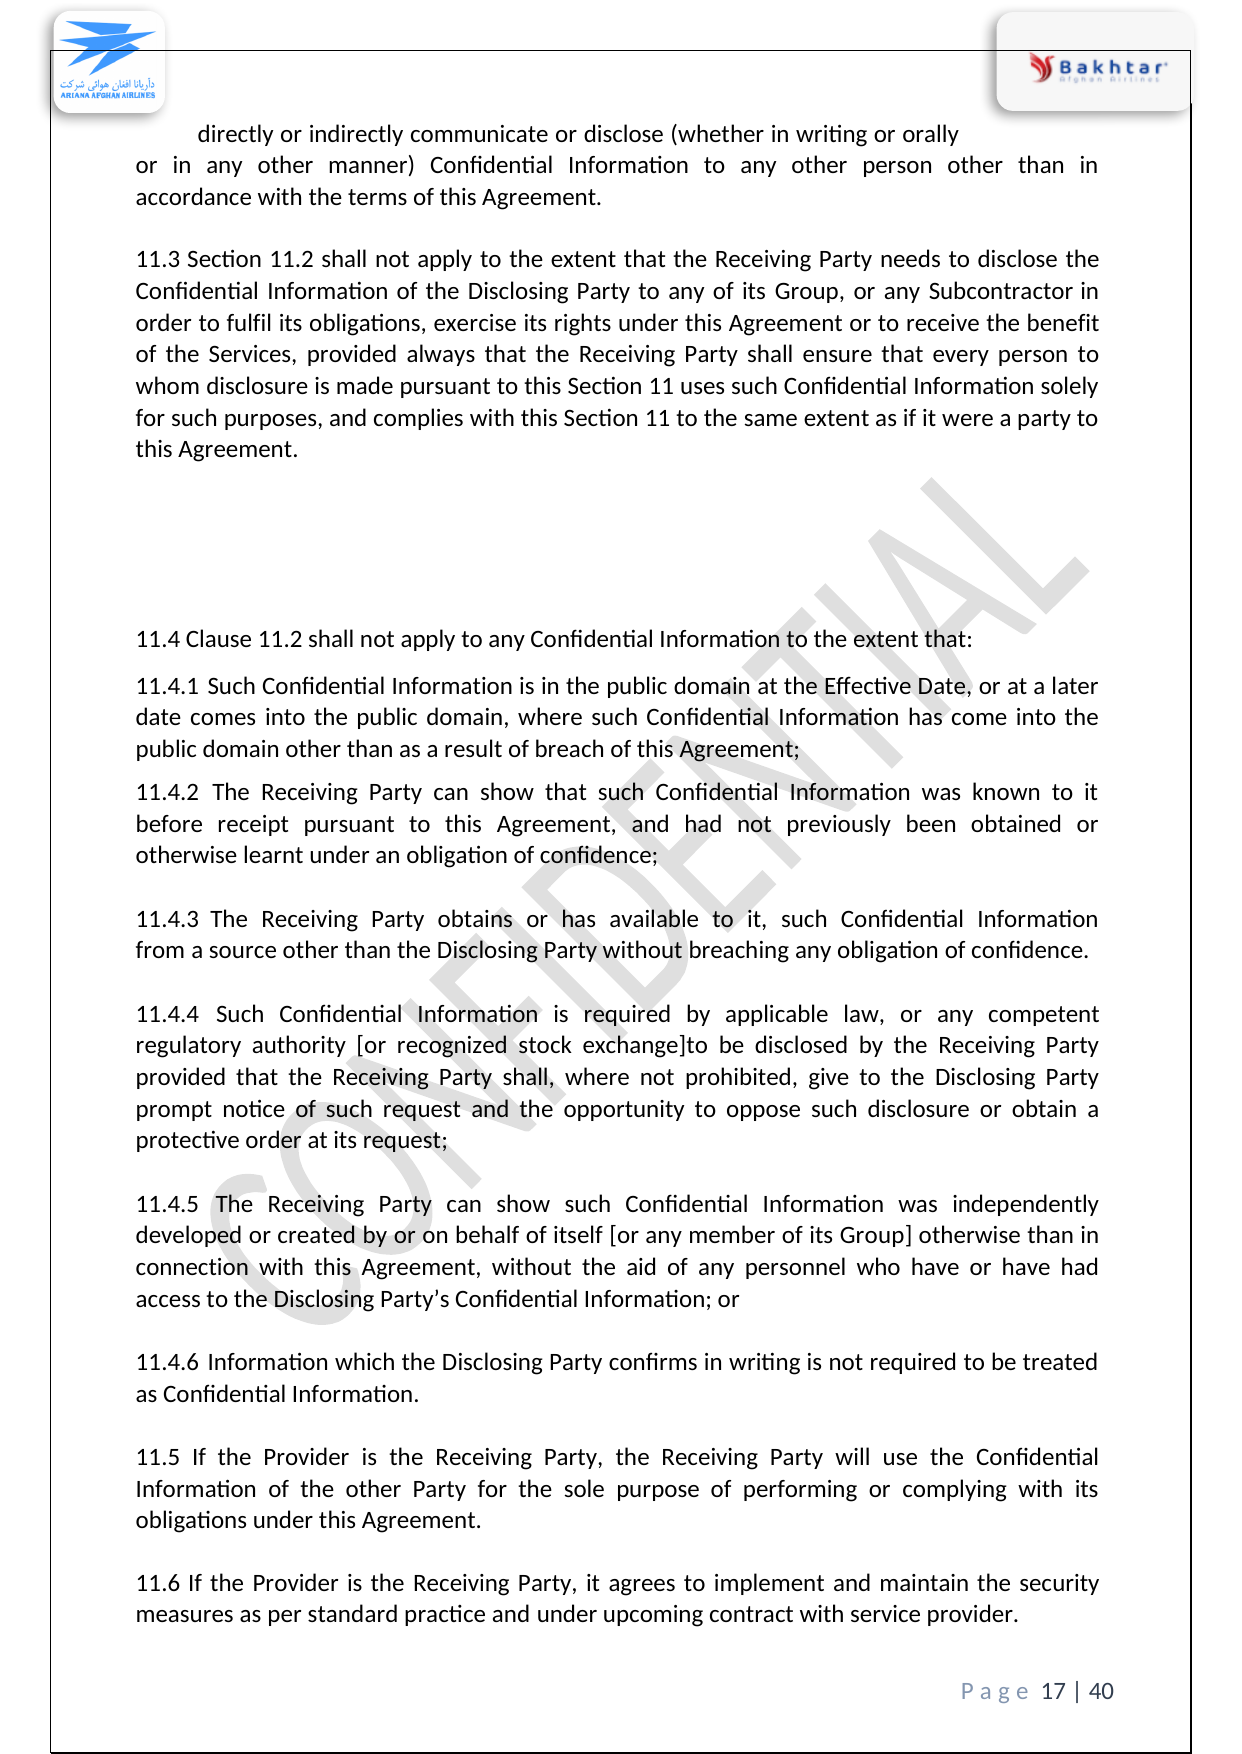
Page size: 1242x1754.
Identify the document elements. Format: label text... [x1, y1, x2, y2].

text 11.4.3 The Receiving Party obtains or has available to it, such Confidential Information from a source other than the Disclosing Party without breaching any obligation of confidence. [135, 903, 1099, 965]
text 11.4.6 Information which the Disclosing Party confirms in writing is not required to be treated as Confidential Information. [135, 1346, 1099, 1408]
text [135, 118, 1099, 211]
text 11.4.1 Such Confidential Information is in the public domain at the Effective Date, or at a later date comes into the public domain, where such Confidential Information has come into the public domain other than as a result of breach of this Agreement; [135, 670, 1099, 764]
text 11.6 If the Provider is the Receiving Party, it agrees to implement and maintain the security measures as per standard practice and under upcoming contract with service provider. [135, 1567, 1099, 1629]
text 11.3 Section 11.2 shall not apply to the extent that the Receiving Party needs to disclose the Confidential Information of the Disclosing Party to any of its Group, or any Subcontractor in order to fulfil its obligations, exercise its rights under this Agreement or to receive the benefit of the Services, provided always that the Receiving Party shall ensure that every person to whom disclosure is made pursuant to this Section 11 uses such Confidential Information solely for such purposes, and complies with this Section 11 to the same extent as if it were a party to this Agreement. [135, 243, 1099, 464]
text 11.4.5 The Receiving Party can show such Confidential Information was independently developed or created by or on behalf of itself [or any member of its Group] otherwise than in connection with this Agreement, without the aid of any personnel who have or have had access to the Disclosing Party’s Confidential Information; or [135, 1188, 1099, 1313]
text 11.4 Clause 11.2 shall not apply to any Confidential Information to the extent that: [135, 623, 1141, 654]
picture [53, 51, 165, 113]
picture [996, 12, 1195, 104]
text 11.4.4 Such Confidential Information is required by applicable law, or any competent regulatory authority [or recognized stock exchange]to be disclosed by the Receiving Party provided that the Receiving Party shall, where not prohibited, give to the Disclosing Party prompt notice of such request and the opportunity to oppose such disclosure or obtain a protective order at its request; [135, 998, 1099, 1155]
picture [996, 51, 1190, 111]
text 11.5 If the Provider is the Receiving Party, the Receiving Party will use the Confidential Information of the other Party for the sole purpose of performing or complying with its obligations under this Agreement. [135, 1441, 1099, 1534]
text 11.4.2 The Receiving Party can show that such Confidential Information was known to it before receipt pursuant to this Agreement, and had not previously been obtained or otherwise learnt under an obligation of confidence; [135, 776, 1099, 870]
picture [53, 10, 165, 50]
